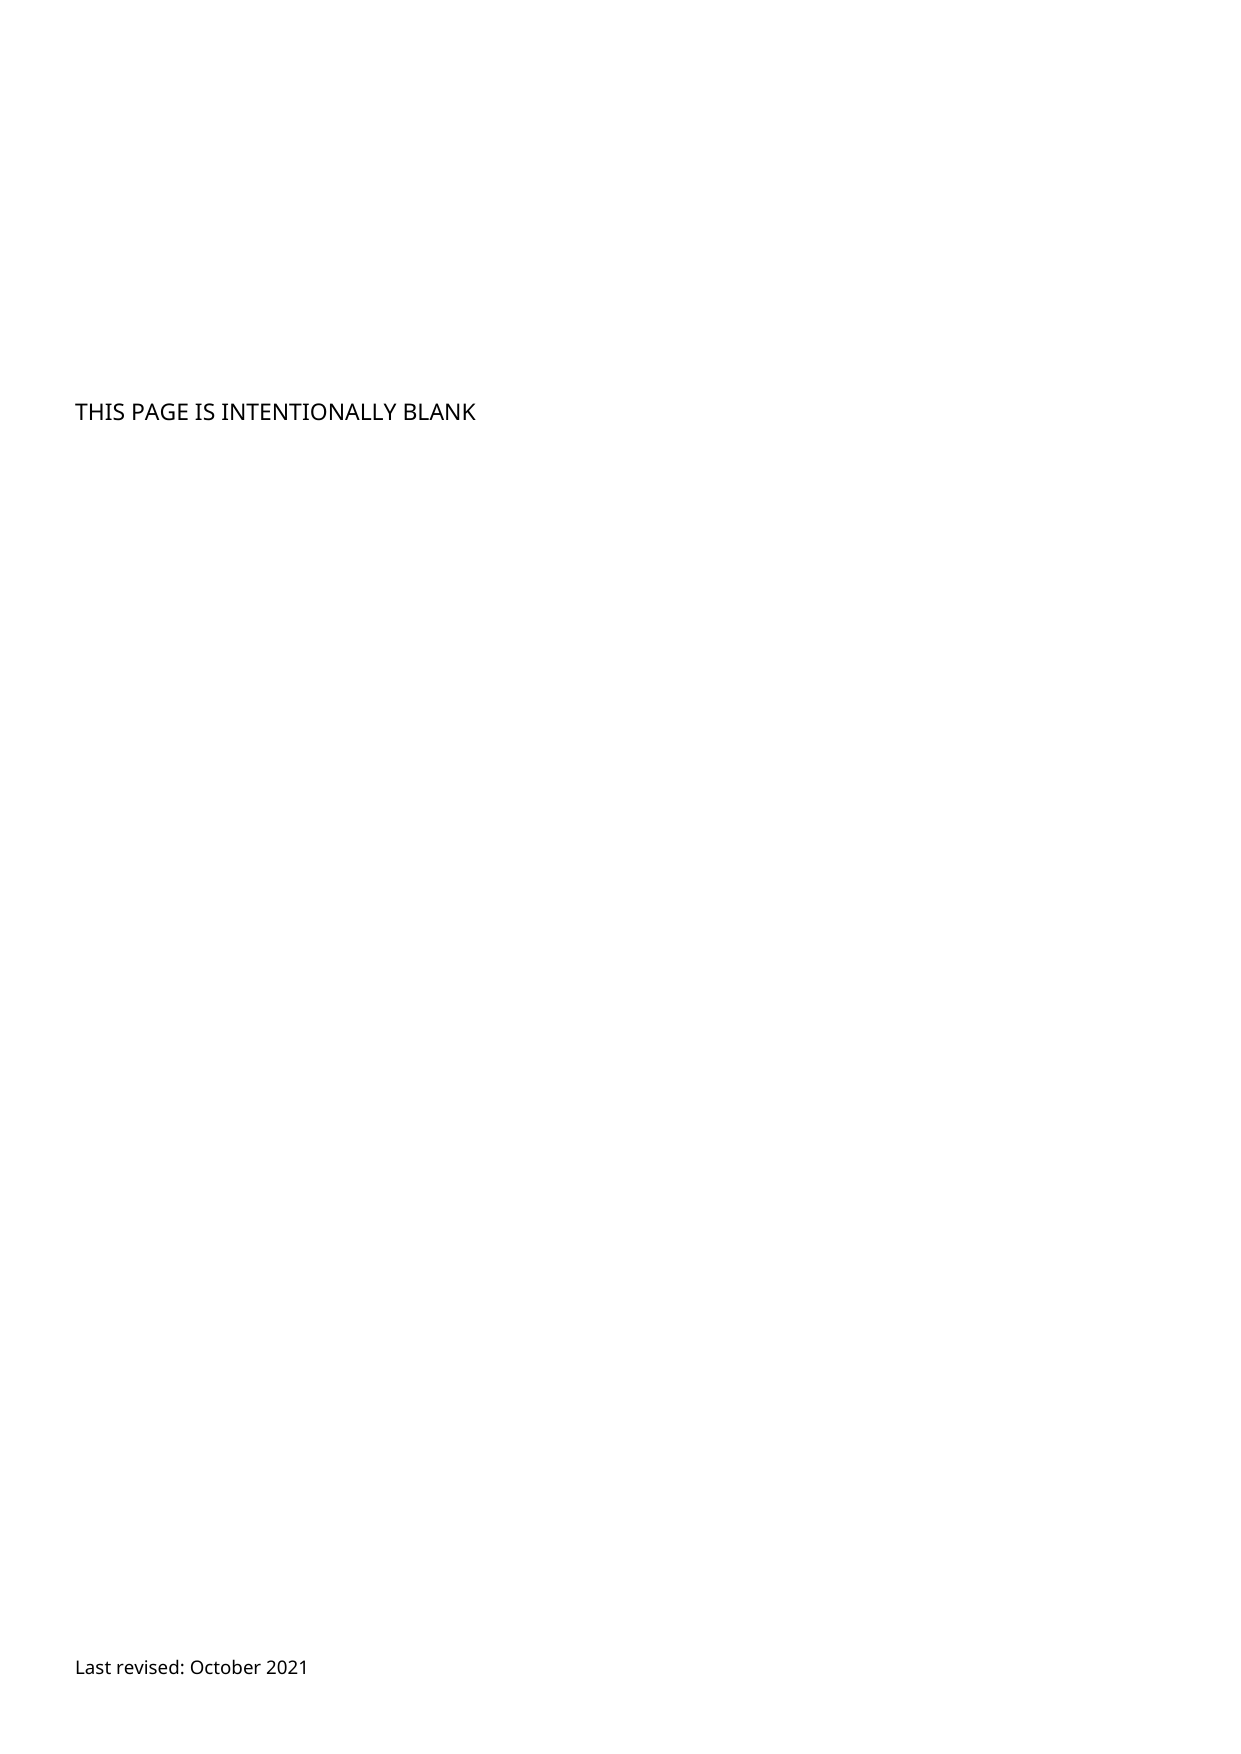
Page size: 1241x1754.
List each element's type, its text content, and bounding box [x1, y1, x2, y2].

text THIS PAGE IS INTENTIONALLY BLANK [75, 396, 1165, 427]
